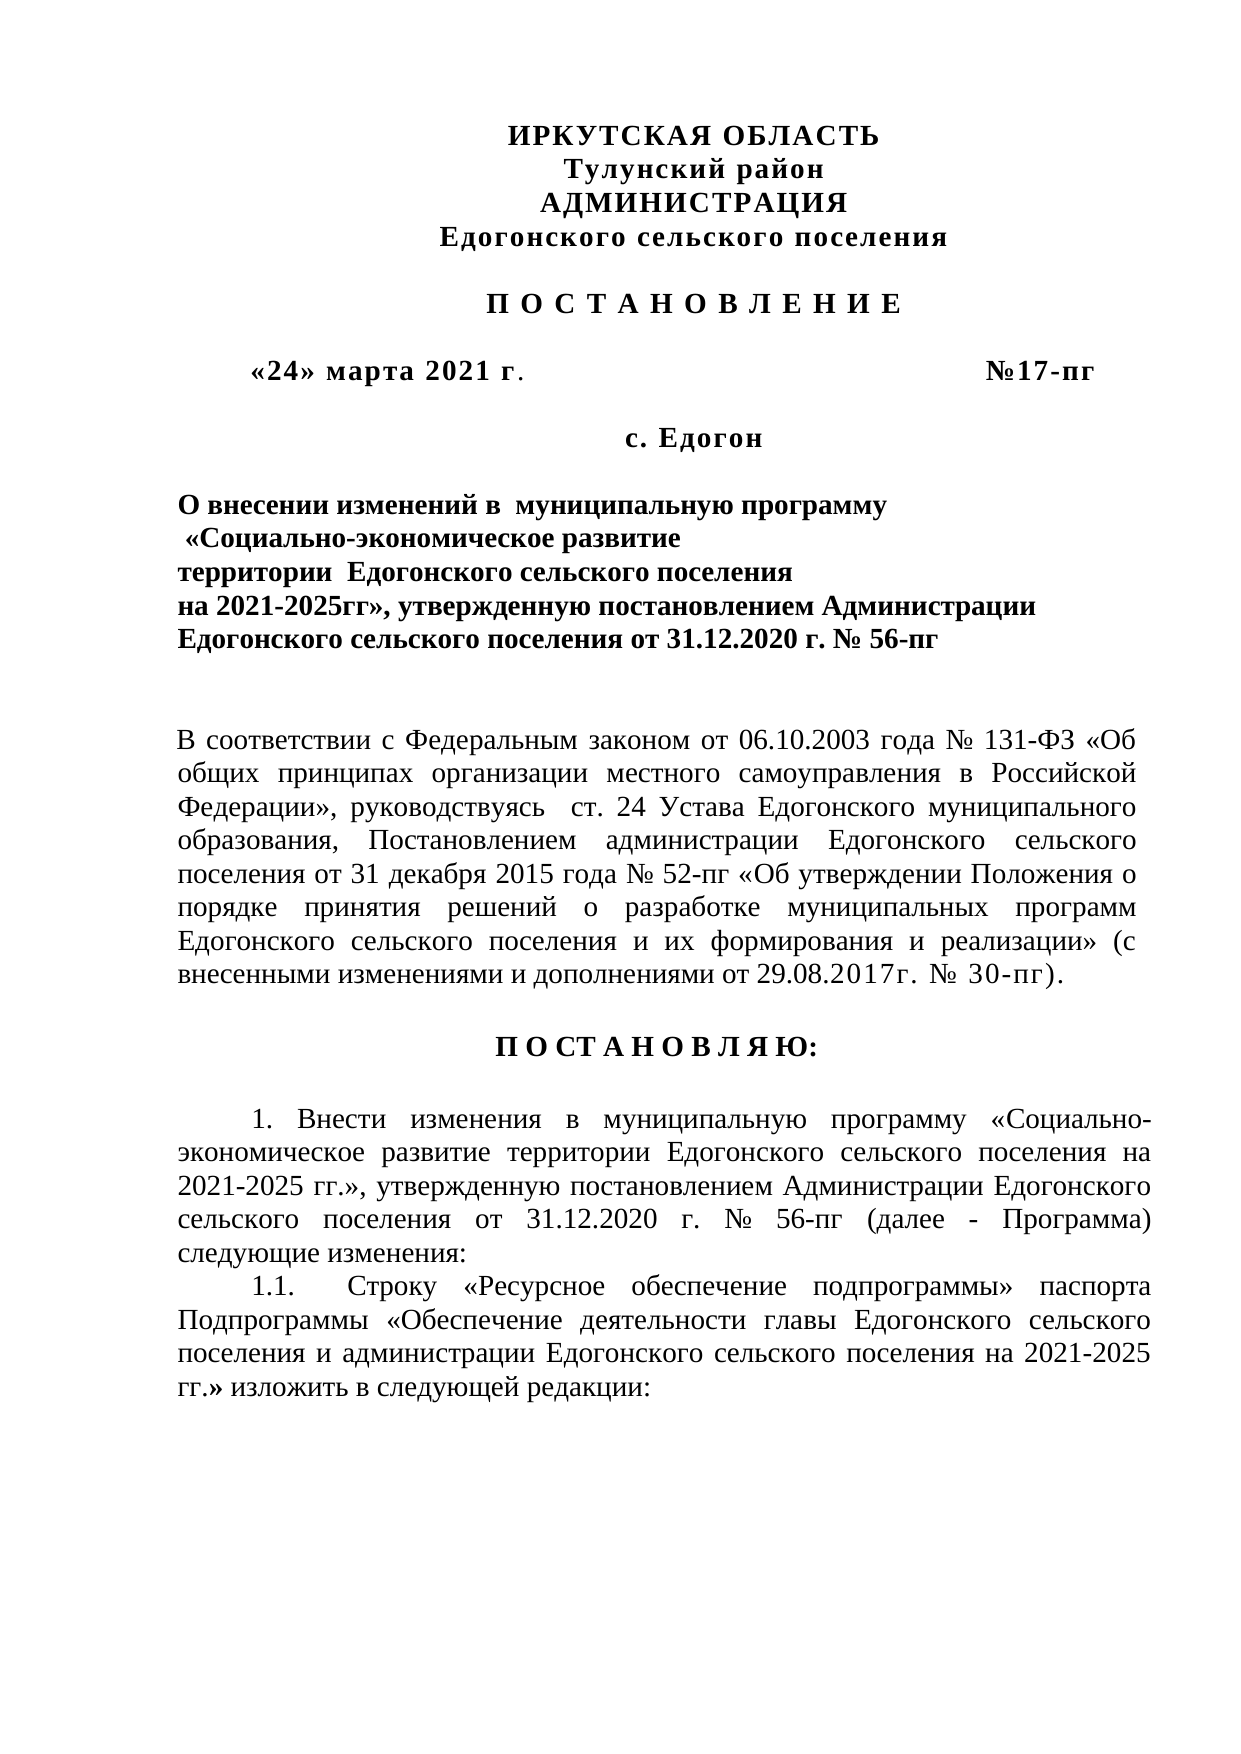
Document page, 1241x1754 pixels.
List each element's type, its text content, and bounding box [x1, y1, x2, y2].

text П О СТ А Н О В Л Я Ю: [176, 1029, 1137, 1062]
text с. Едогон [250, 420, 1137, 453]
text «Социально-экономическое развитие [177, 521, 1137, 554]
text территории Едогонского сельского поселения [177, 554, 1137, 588]
text 1.1. Строку «Ресурсное обеспечение подпрограммы» паспорта Подпрограммы «Обеспечение деятельности главы Едогонского сельского поселения и администрации Едогонского сельского поселения на 2021-2025 гг.» изложить в следующей редакции: [177, 1268, 1152, 1403]
text В соответствии с Федеральным законом от 06.10.2003 года № 131-ФЗ «Об общих принципах организации местного самоуправления в Российской Федерации», руководствуясь ст. 24 Устава Едогонского муниципального образования, Постановлением администрации Едогонского сельского поселения от 31 декабря 2015 года № 52-пг «Об утверждении Положения о порядке принятия решений о разработке муниципальных программ Едогонского сельского поселения и их формирования и реализации» (с внесенными изменениями и дополнениями от 29.08.2017г. № 30-пг). [176, 722, 1137, 990]
text Едогонского сельского поселения [250, 219, 1137, 252]
text Тулунский район [250, 152, 1137, 185]
text О внесении изменений в муниципальную программу [177, 487, 1137, 521]
text П О С Т А Н О В Л Е Н И Е [250, 286, 1137, 319]
text на 2021-2025гг», утвержденную постановлением Администрации Едогонского сельского поселения от 31.12.2020 г. № 56-пг [177, 588, 1104, 655]
text 1. Внести изменения в муниципальную программу «Социально-экономическое развитие территории Едогонского сельского поселения на 2021-2025 гг.», утвержденную постановлением Администрации Едогонского сельского поселения от 31.12.2020 г. № 56-пг (далее - Программа) следующие изменения: [177, 1101, 1152, 1268]
text АДМИНИСТРАЦИЯ [250, 185, 1137, 219]
text «24» марта 2021 г. №17-пг [250, 353, 1137, 386]
text ИРКУТСКАЯ ОБЛАСТЬ [250, 118, 1137, 152]
